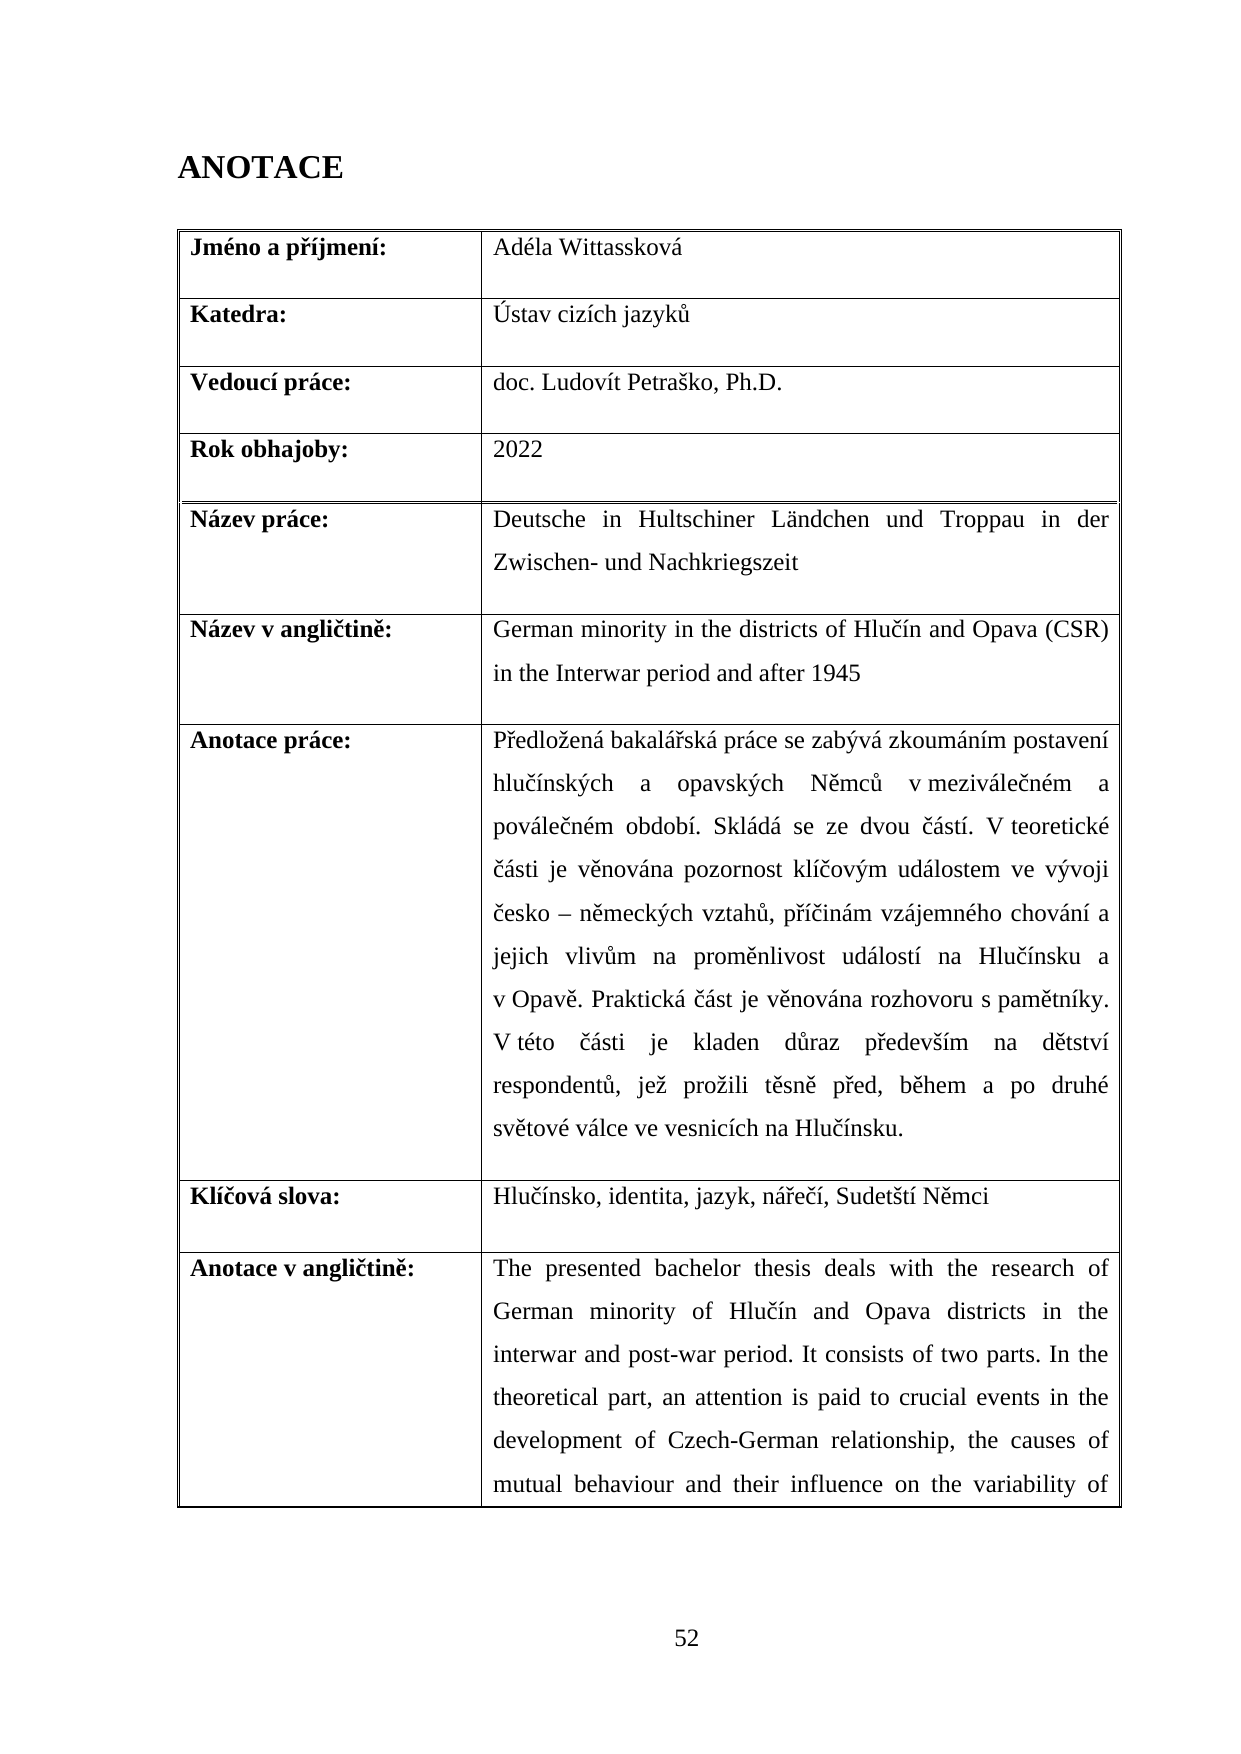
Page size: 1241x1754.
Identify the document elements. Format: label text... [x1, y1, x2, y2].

table_cell Katedra: [180, 299, 481, 366]
table_cell Rok obhajoby: [180, 434, 481, 501]
table_cell Klíčová slova: [180, 1181, 481, 1252]
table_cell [180, 1253, 481, 1506]
table_cell Vedoucí práce: [180, 367, 481, 433]
table_cell Ústav cizích jazyků [482, 299, 1119, 366]
text ANOTACE [177, 148, 1122, 186]
table_cell Anotace práce: [180, 725, 481, 1180]
table_cell Název práce: [180, 501, 481, 613]
table_header Jméno a příjmení: [180, 232, 481, 298]
table_cell Deutsche in Hultschiner Ländchen und Troppau in der Zwischen- und Nachkriegszeit [482, 501, 1119, 613]
table_cell Předložená bakalářská práce se zabývá zkoumáním postavení hlučínských a opavských Němců v meziválečném a poválečném období. Skládá se ze dvou částí. V teoretické části je věnována pozornost klíčovým událostem ve vývoji česko – německých vztahů, příčinám vzájemného chování a jejich vlivům na proměnlivost událostí na Hlučínsku a v Opavě. Praktická část je věnována rozhovoru s pamětníky. V této části je kladen důraz především na dětství respondentů, jež prožili těsně před, během a po druhé světové válce ve vesnicích na Hlučínsku. [482, 725, 1119, 1180]
table_header Adéla Wittassková [482, 232, 1119, 298]
table_cell German minority in the districts of Hlučín and Opava (CSR) in the Interwar period and after 1945 [482, 615, 1119, 724]
table_cell Název v angličtině: [180, 615, 481, 724]
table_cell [482, 1253, 1119, 1506]
table_cell 2022 [482, 434, 1119, 501]
table_cell doc. Ludovít Petraško, Ph.D. [482, 367, 1119, 433]
table_cell Hlučínsko, identita, jazyk, nářečí, Sudetští Němci [482, 1181, 1119, 1252]
